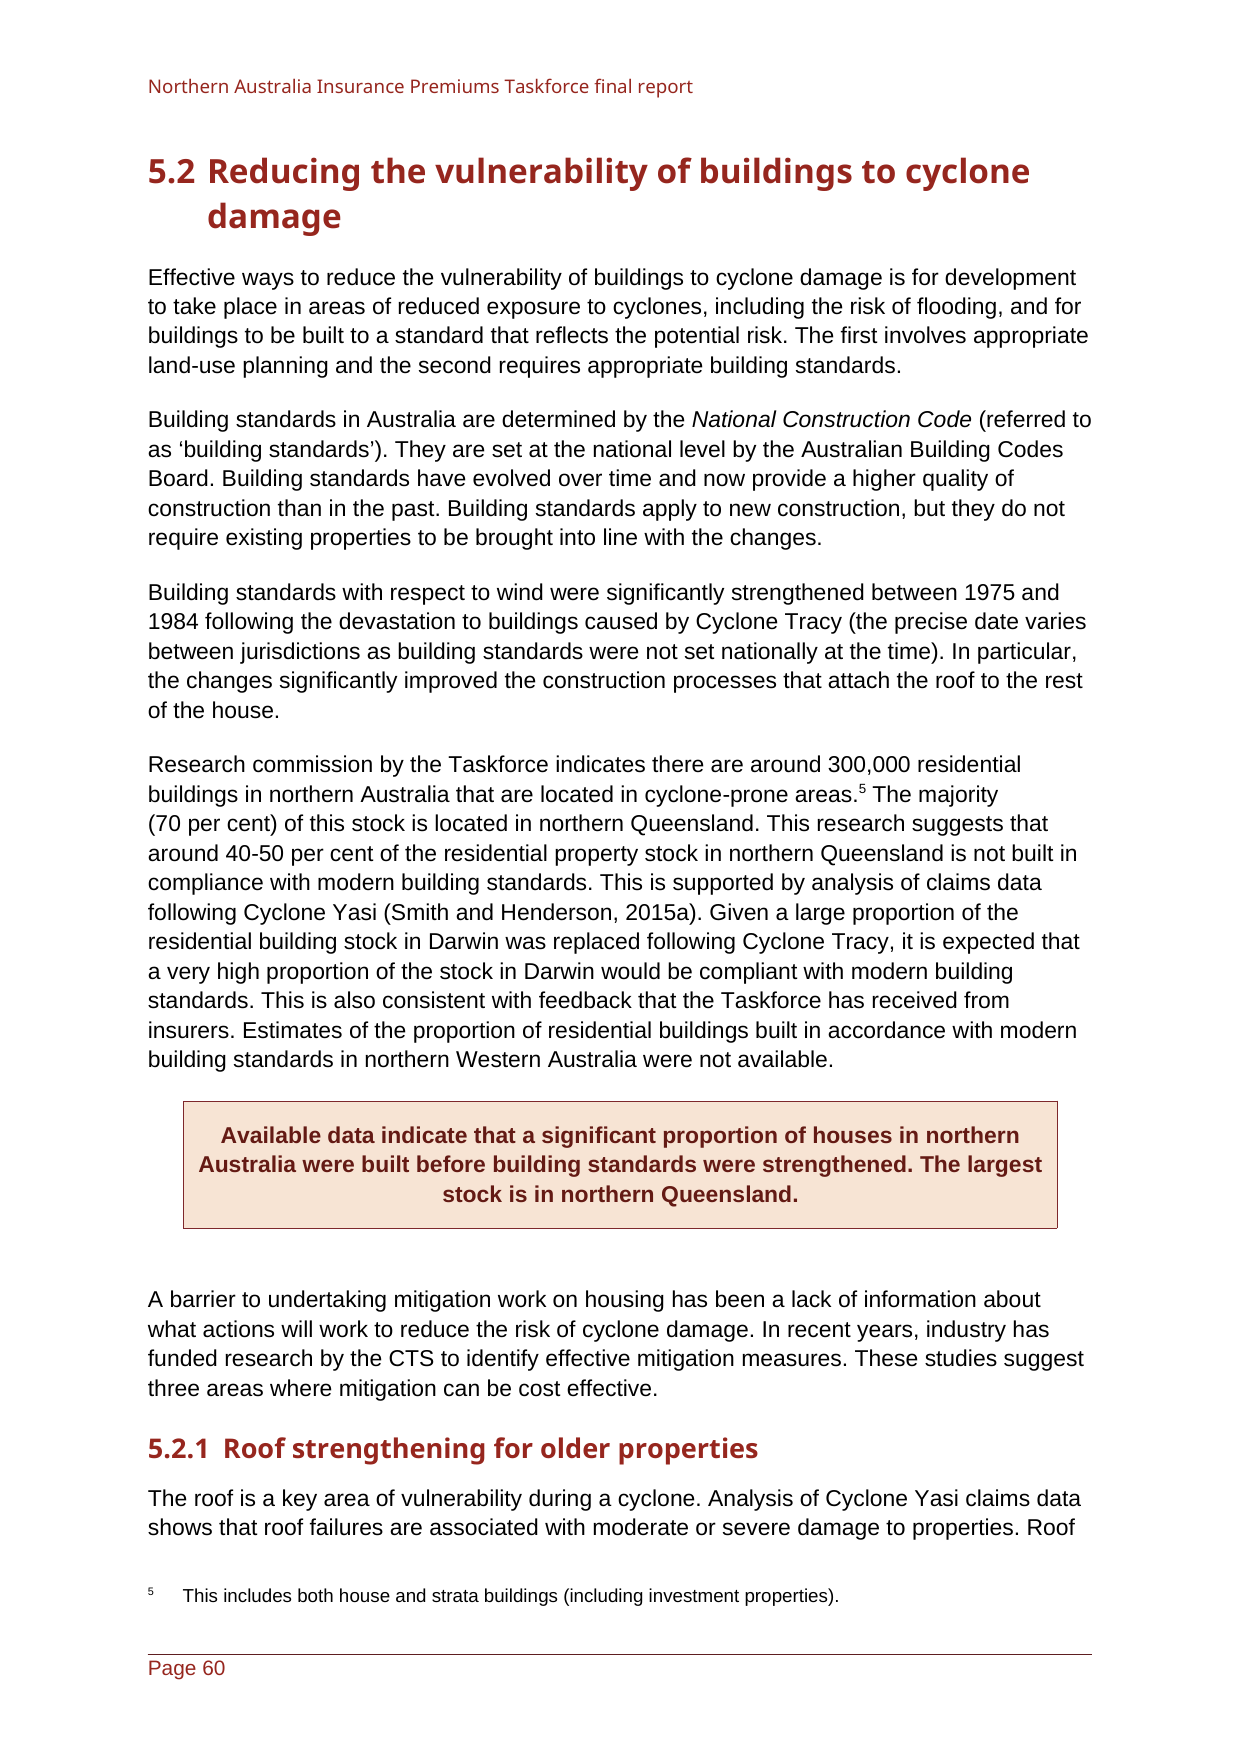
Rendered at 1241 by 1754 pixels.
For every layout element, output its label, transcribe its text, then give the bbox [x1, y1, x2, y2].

text Effective ways to reduce the vulnerability of buildings to cyclone damage is for development to take place in areas of reduced exposure to cyclones, including the risk of flooding, and for buildings to be built to a standard that reflects the potential risk. The first involves appropriate land-use planning and the second requires appropriate building standards. [148, 263, 1092, 378]
subtitle Reducing the vulnerability of buildings to cyclone damage [148, 148, 1092, 238]
text Research commission by the Taskforce indicates there are around 300,000 residential buildings in northern Australia that are located in cyclone-prone areas. The majority (70 per cent) of this stock is located in northern Queensland. This research suggests that around 40-50 per cent of the residential property stock in northern Queensland is not built in compliance with modern building standards. This is supported by analysis of claims data following Cyclone Yasi (Smith and Henderson, 2015a). Given a large proportion of the residential building stock in Darwin was replaced following Cyclone Tracy, it is expected that a very high proportion of the stock in Darwin would be compliant with modern building standards. This is also consistent with feedback that the Taskforce has received from insurers. Estimates of the proportion of residential buildings built in accordance with modern building standards in northern Western Australia were not available. [148, 751, 1092, 1072]
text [148, 1485, 1092, 1541]
text Building standards with respect to wind were significantly strengthened between 1975 and 1984 following the devastation to buildings caused by Cyclone Tracy (the precise date varies between jurisdictions as building standards were not set nationally at the time). In particular, the changes significantly improved the construction processes that attach the roof to the rest of the house. [148, 579, 1092, 723]
text Building standards in Australia are determined by the National Construction Code (referred to as ‘building standards’). They are set at the national level by the Australian Building Codes Board. Building standards have evolved over time and now provide a higher quality of construction than in the past. Building standards apply to new construction, but they do not require existing properties to be brought into line with the changes. [148, 406, 1092, 551]
text A barrier to undertaking mitigation work on housing has been a lack of information about what actions will work to reduce the risk of cyclone damage. In recent years, industry has funded research by the CTS to identify effective mitigation measures. These studies suggest three areas where mitigation can be cost effective. [148, 1286, 1092, 1401]
text Available data indicate that a significant proportion of houses in northern Australia were built before building standards were strengthened. The largest stock is in northern Queensland. [184, 1102, 1057, 1228]
subtitle Roof strengthening for older properties [148, 1429, 1092, 1466]
